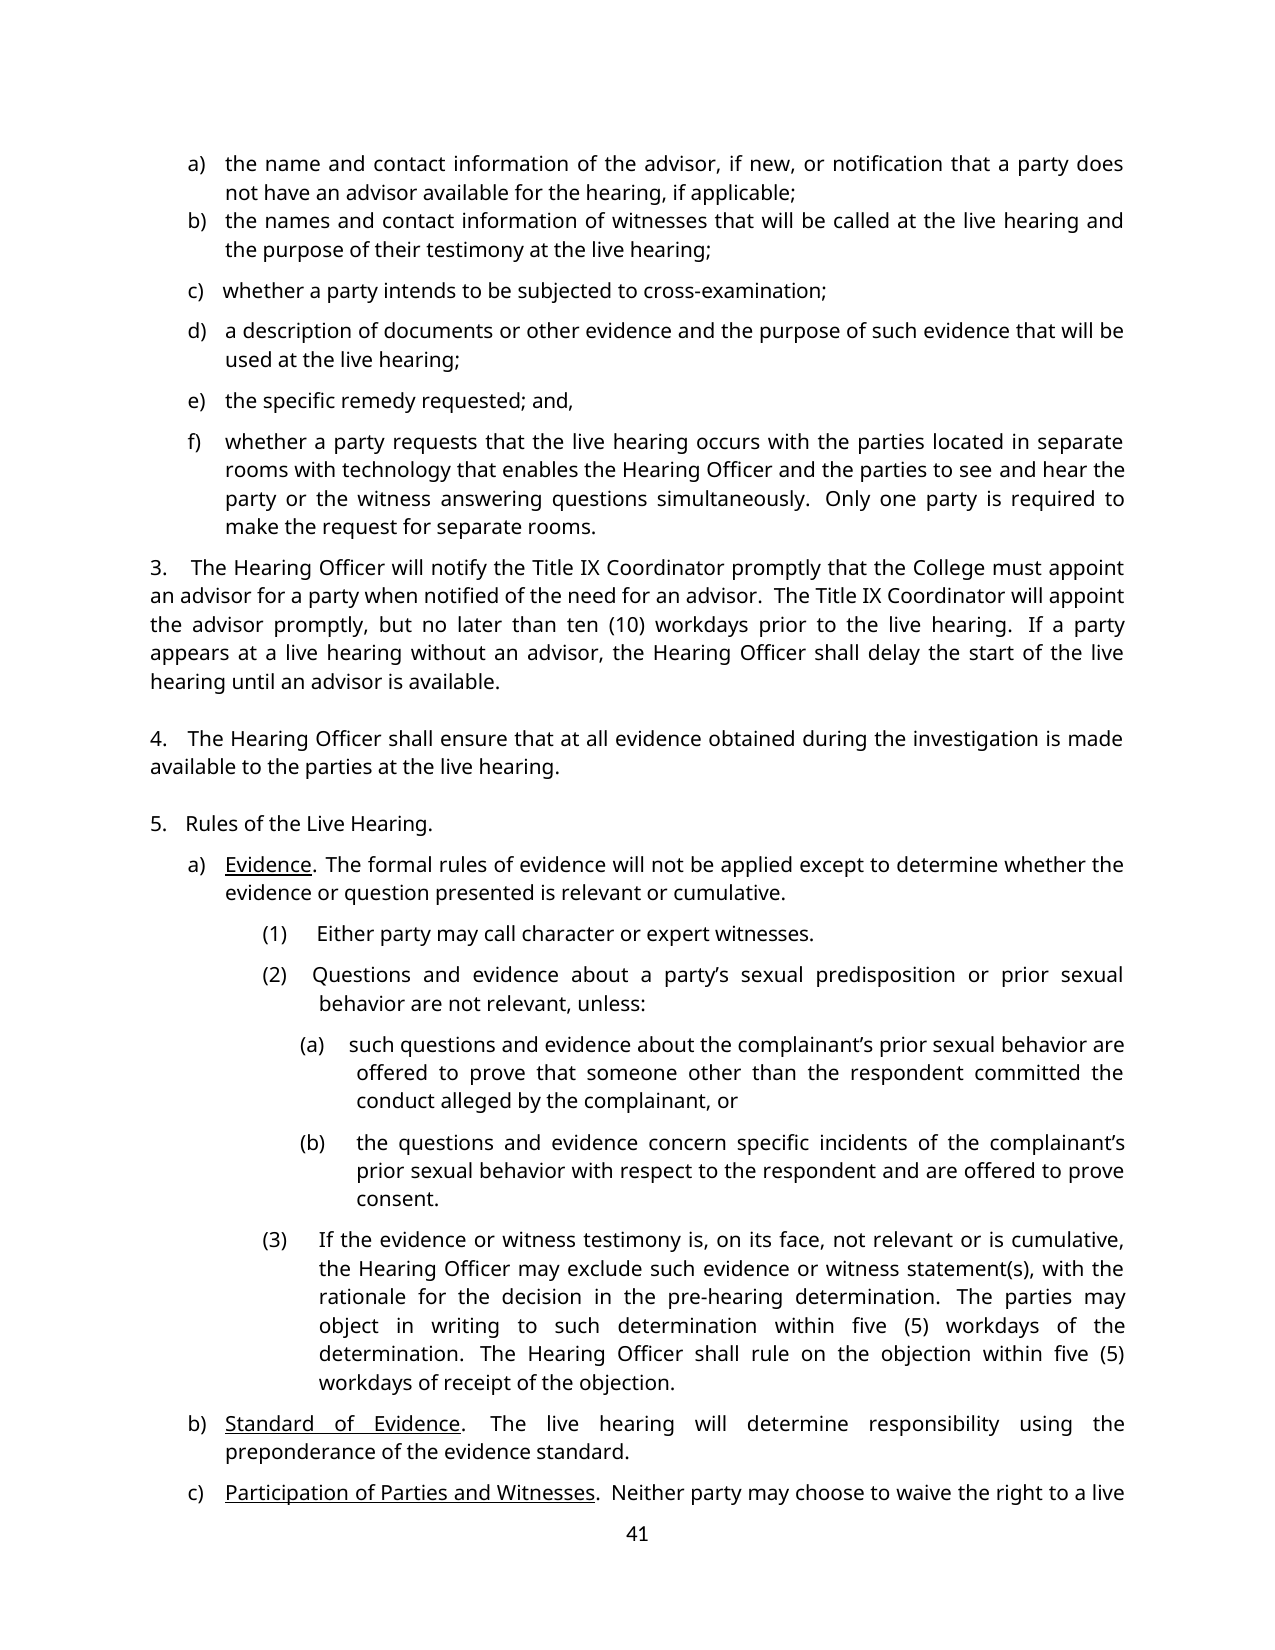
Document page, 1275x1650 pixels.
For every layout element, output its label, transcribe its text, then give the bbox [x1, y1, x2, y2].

list If the evidence or witness testimony is, on its face, not relevant or is cumulative, the Hearing Officer may exclude such evidence or witness statement(s), with the rationale for the decision in the pre-hearing determination. The parties may object in writing to such determination within five (5) workdays of the determination. The Hearing Officer shall rule on the objection within five (5) workdays of receipt of the objection. [262, 1225, 1125, 1396]
list a description of documents or other evidence and the purpose of such evidence that will be used at the live hearing; [187, 317, 1125, 373]
list the questions and evidence concern specific incidents of the complainant’s prior sexual behavior with respect to the respondent and are offered to prove consent. [300, 1128, 1125, 1213]
list such questions and evidence about the complainant’s prior sexual behavior are offered to prove that someone other than the respondent committed the conduct alleged by the complainant, or [300, 1030, 1125, 1115]
list The Hearing Officer shall ensure that at all evidence obtained during the investigation is made available to the parties at the live hearing. [150, 724, 1125, 781]
list whether a party requests that the live hearing occurs with the parties located in separate rooms with technology that enables the Hearing Officer and the parties to see and hear the party or the witness answering questions simultaneously. Only one party is required to make the request for separate rooms. [187, 427, 1125, 541]
list Questions and evidence about a party’s sexual predisposition or prior sexual behavior are not relevant, unless: [262, 961, 1125, 1017]
list The Hearing Officer will notify the Title IX Coordinator promptly that the College must appoint an advisor for a party when notified of the need for an advisor. The Title IX Coordinator will appoint the advisor promptly, but no later than ten (10) workdays prior to the live hearing. If a party appears at a live hearing without an advisor, the Hearing Officer shall delay the start of the live hearing until an advisor is available. [150, 553, 1125, 695]
list Rules of the Live Hearing. [150, 809, 1137, 838]
list Standard of Evidence. The live hearing will determine responsibility using the preponderance of the evidence standard. [187, 1409, 1126, 1466]
list the specific remedy requested; and, [187, 386, 1137, 414]
list the names and contact information of witnesses that will be called at the live hearing and the purpose of their testimony at the live hearing; [187, 207, 1125, 263]
list the name and contact information of the advisor, if new, or notification that a party does not have an advisor available for the hearing, if applicable; [187, 149, 1125, 206]
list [187, 1478, 1125, 1506]
list Evidence. The formal rules of evidence will not be applied except to determine whether the evidence or question presented is relevant or cumulative. [187, 850, 1125, 907]
list Either party may call character or expert witnesses. [262, 919, 1137, 948]
list whether a party intends to be subjected to cross-examination; [187, 276, 1137, 304]
